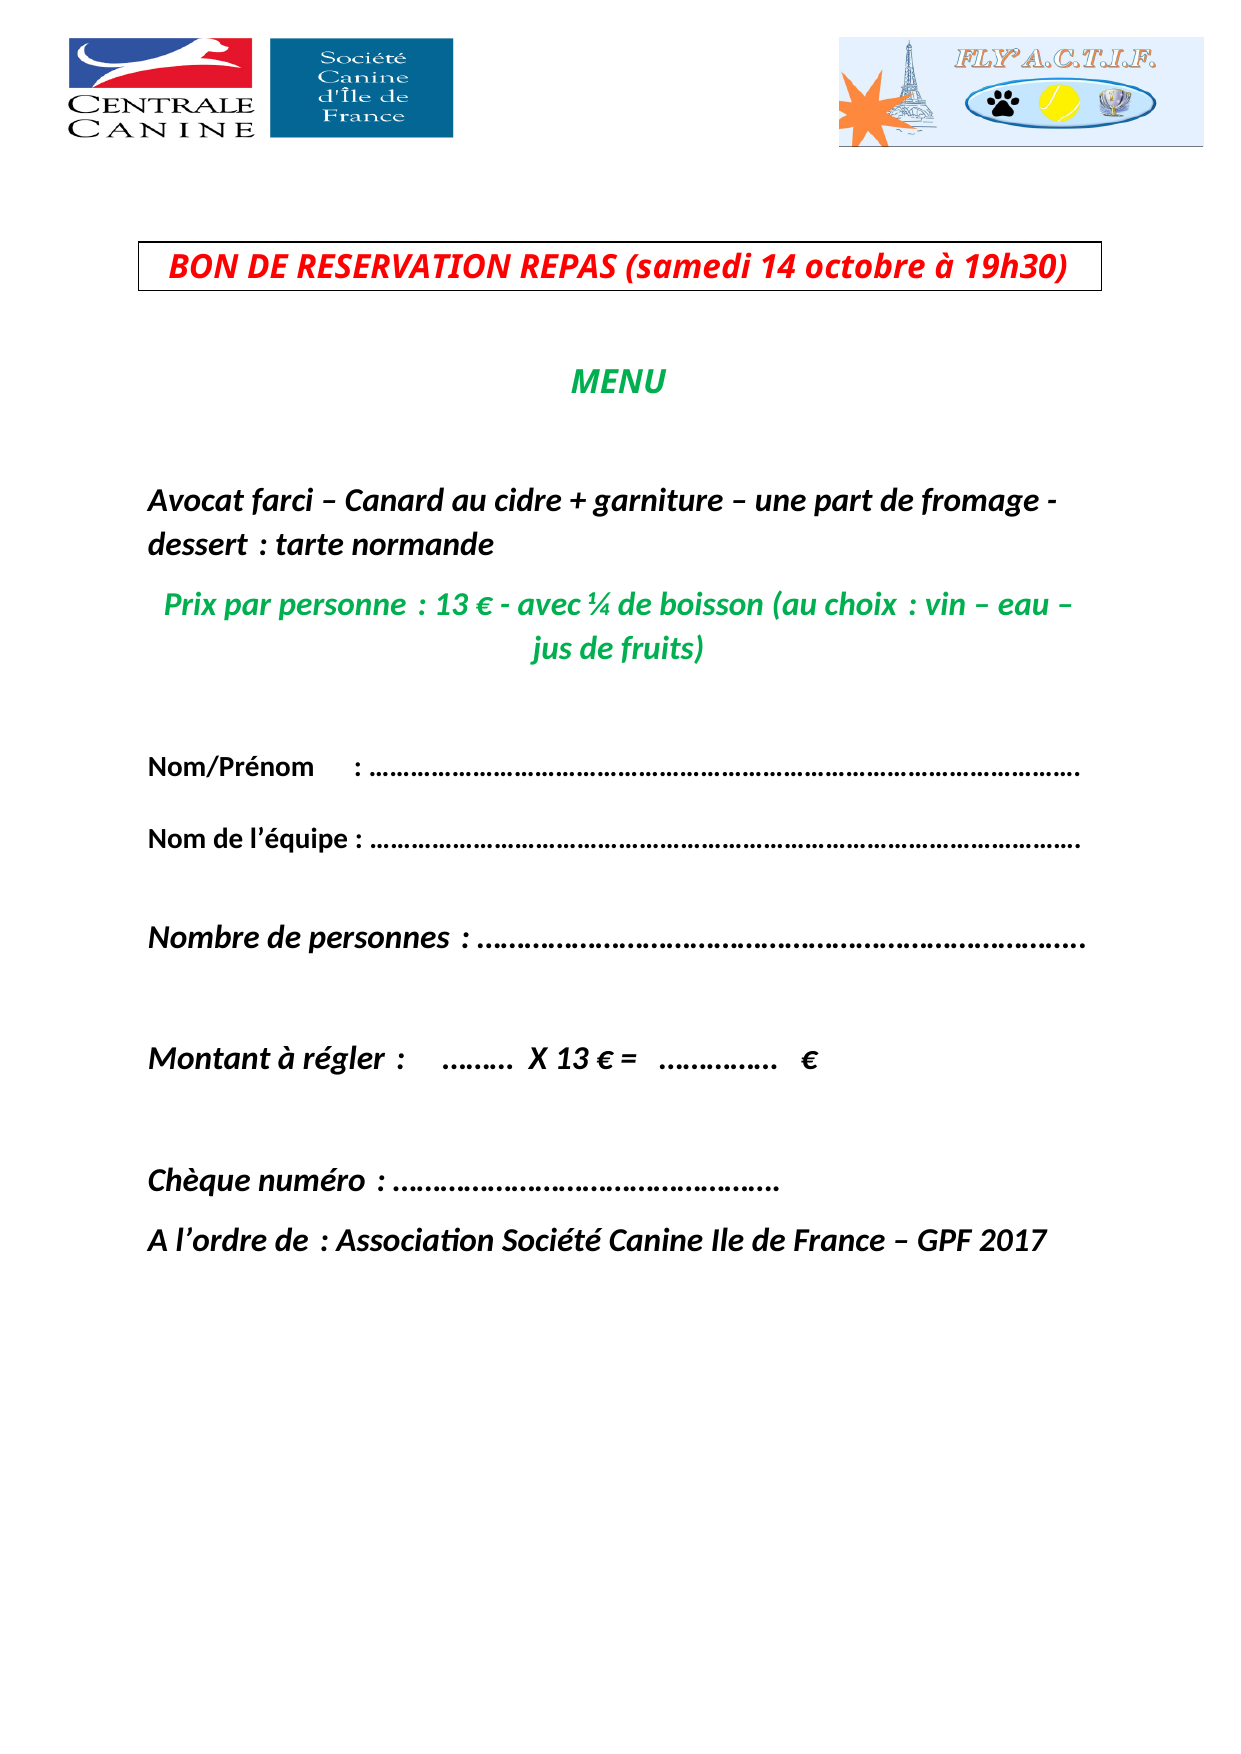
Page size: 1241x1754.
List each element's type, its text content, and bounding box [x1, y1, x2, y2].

text Nom/Prénom : …………………………………………………………………………………………. [148, 748, 1093, 784]
text Nombre de personnes : ………………………………………………………………….. [148, 916, 1093, 957]
picture [50, 28, 472, 147]
text BON DE RESERVATION REPAS (samedi 14 octobre à 19h30) [139, 243, 1101, 290]
text Nom de l’équipe : …………………………………………………………………………………………. [148, 820, 1093, 855]
text Montant à régler : ……… X 13 € = …………… € [148, 1037, 1093, 1078]
text MENU [148, 358, 1093, 403]
text Chèque numéro : …………………………………………. [148, 1158, 1093, 1199]
text A l’ordre de : Association Société Canine Ile de France – GPF 2017 [148, 1219, 1093, 1260]
text Avocat farci – Canard au cidre + garniture – une part de fromage - dessert : tarte normande [148, 479, 1093, 563]
text Prix par personne : 13 € - avec ¼ de boisson (au choix : vin – eau – jus de fruits) [148, 583, 1093, 668]
picture [839, 37, 1204, 147]
